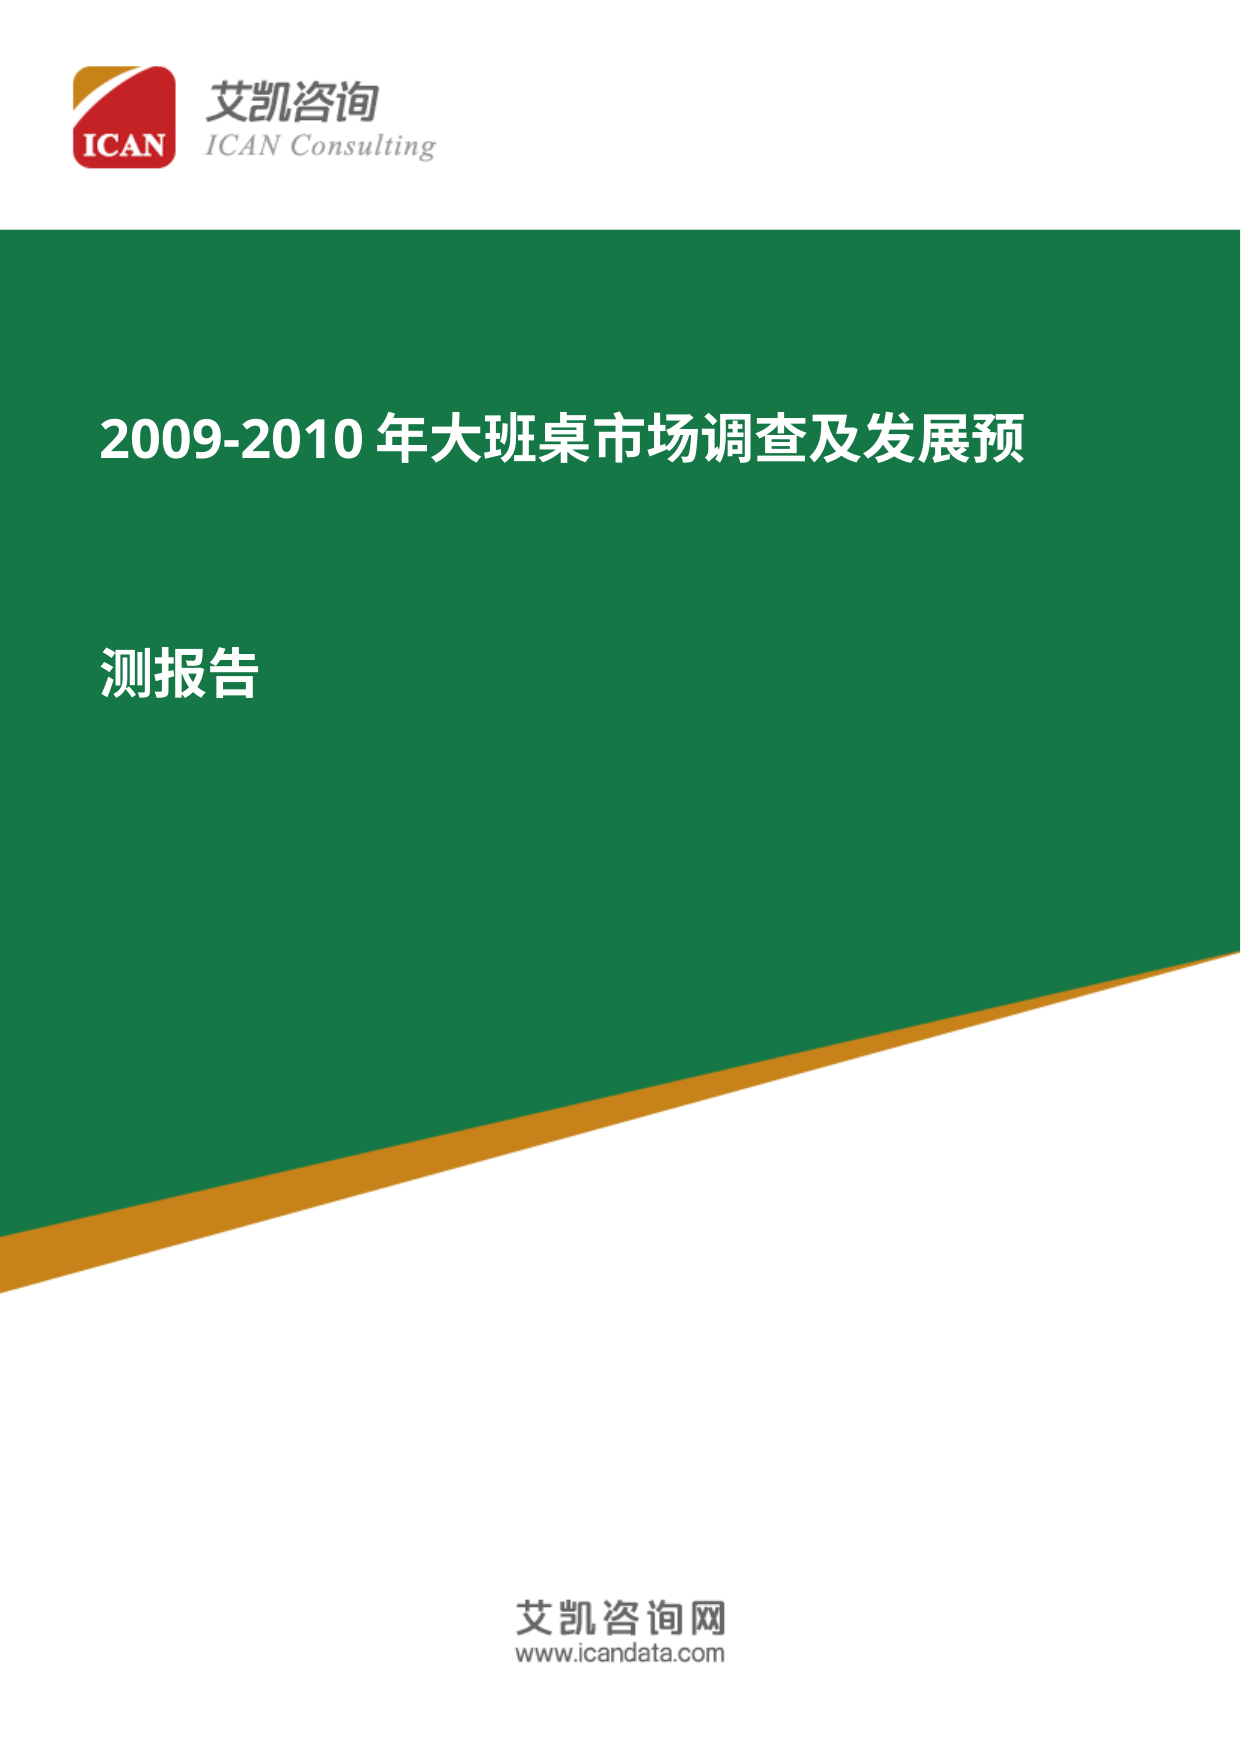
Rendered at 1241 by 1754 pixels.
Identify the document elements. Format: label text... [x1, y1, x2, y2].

subtitle 2009-2010年大班桌市场调查及发展预测报告 [99, 386, 1053, 718]
picture [0, 5, 1241, 1754]
